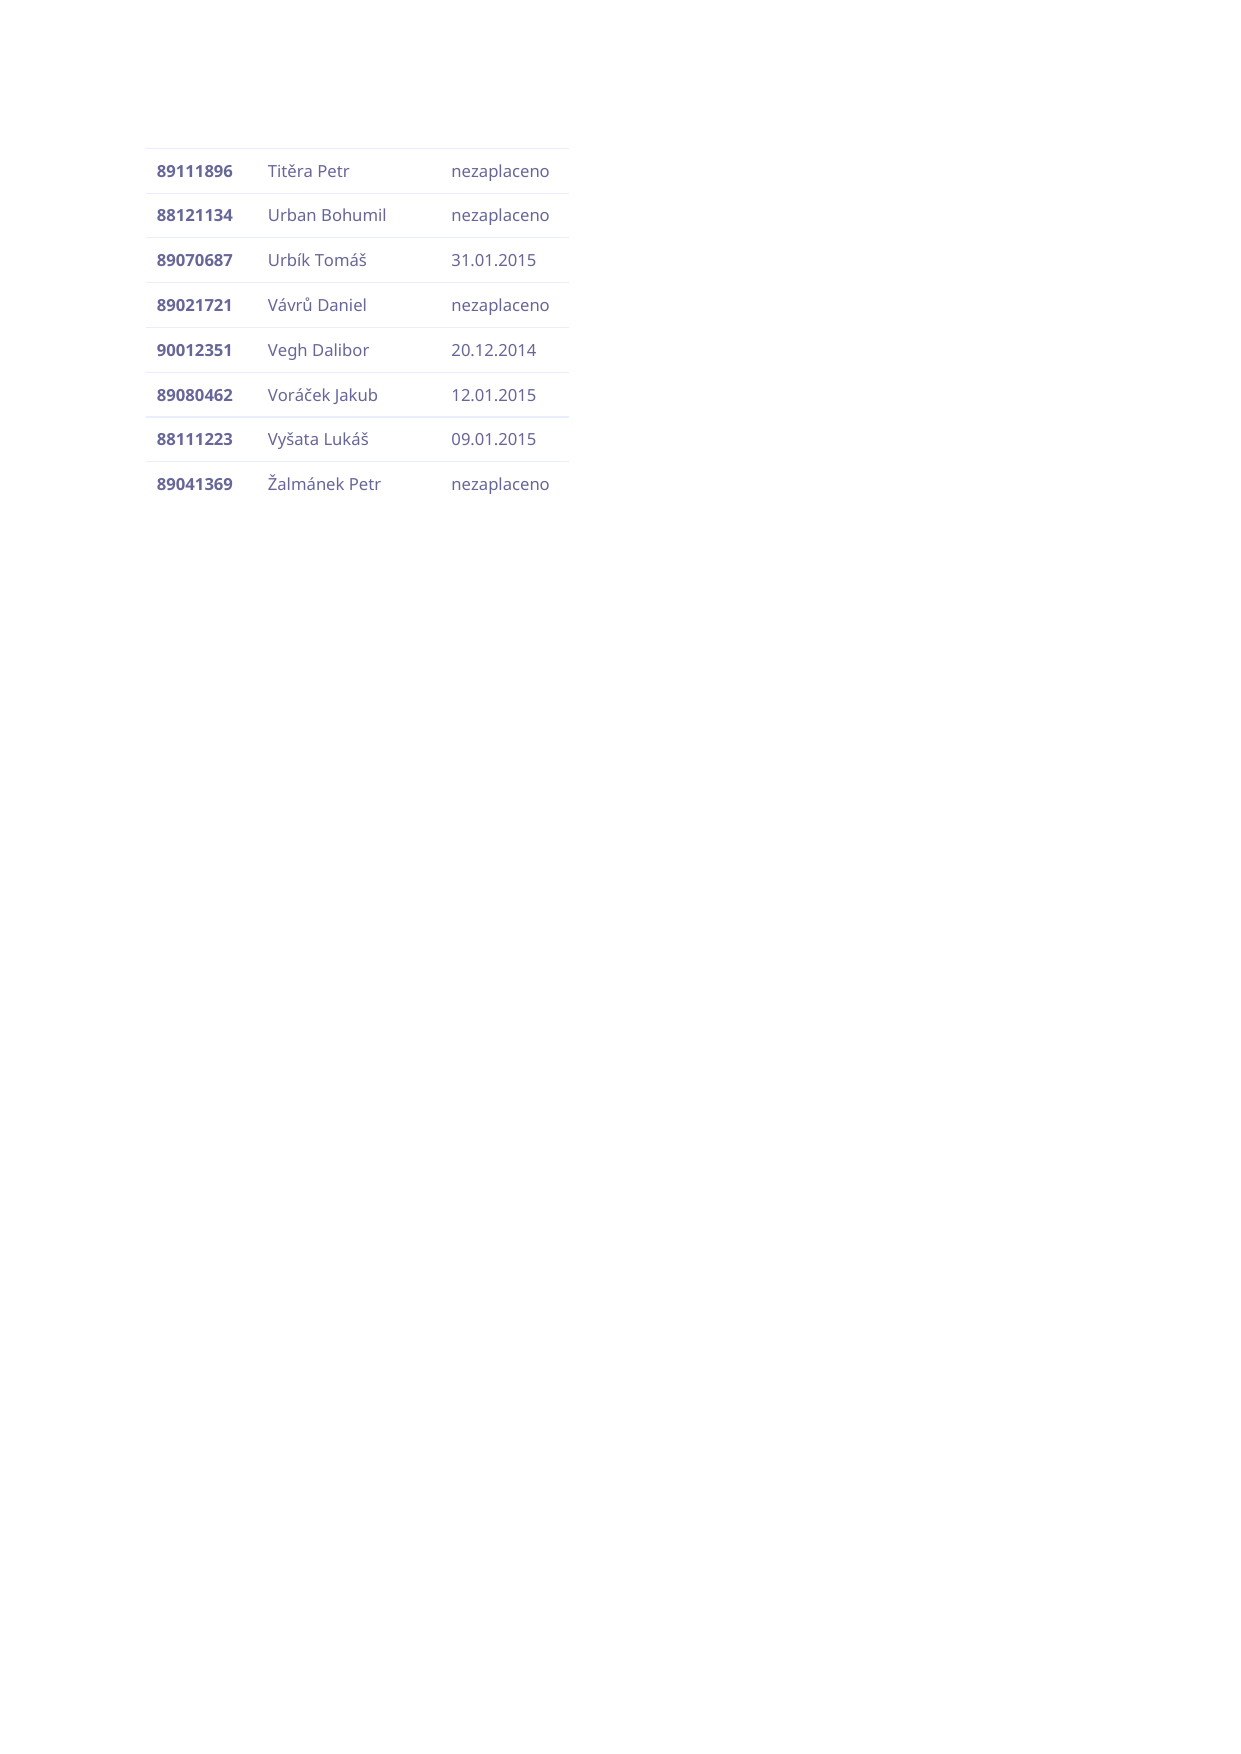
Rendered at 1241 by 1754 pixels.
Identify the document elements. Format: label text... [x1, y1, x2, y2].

table_cell nezaplaceno [441, 462, 568, 506]
table_cell 12.01.2015 [441, 373, 568, 416]
table_cell Vávrů Daniel [257, 283, 441, 327]
table_cell 31.01.2015 [441, 238, 568, 282]
table_cell nezaplaceno [441, 283, 568, 327]
table_cell Vyšata Lukáš [257, 418, 441, 461]
table_cell Voráček Jakub [257, 373, 441, 416]
table_cell 88111223 [146, 418, 257, 461]
table_cell Titěra Petr [257, 149, 441, 192]
table_cell nezaplaceno [441, 194, 568, 237]
table_cell 89080462 [146, 373, 257, 416]
table_cell Urban Bohumil [257, 194, 441, 237]
table_cell 89021721 [146, 283, 257, 327]
table_cell 89041369 [146, 462, 257, 506]
table_cell 89111896 [146, 149, 257, 192]
table_cell 88121134 [146, 194, 257, 237]
table_cell Vegh Dalibor [257, 328, 441, 372]
table_cell 89070687 [146, 238, 257, 282]
table_cell Žalmánek Petr [257, 462, 441, 506]
table_cell nezaplaceno [441, 149, 568, 192]
table_cell 09.01.2015 [441, 418, 568, 461]
table_cell Urbík Tomáš [257, 238, 441, 282]
table_cell 20.12.2014 [441, 328, 568, 372]
table_cell 90012351 [146, 328, 257, 372]
